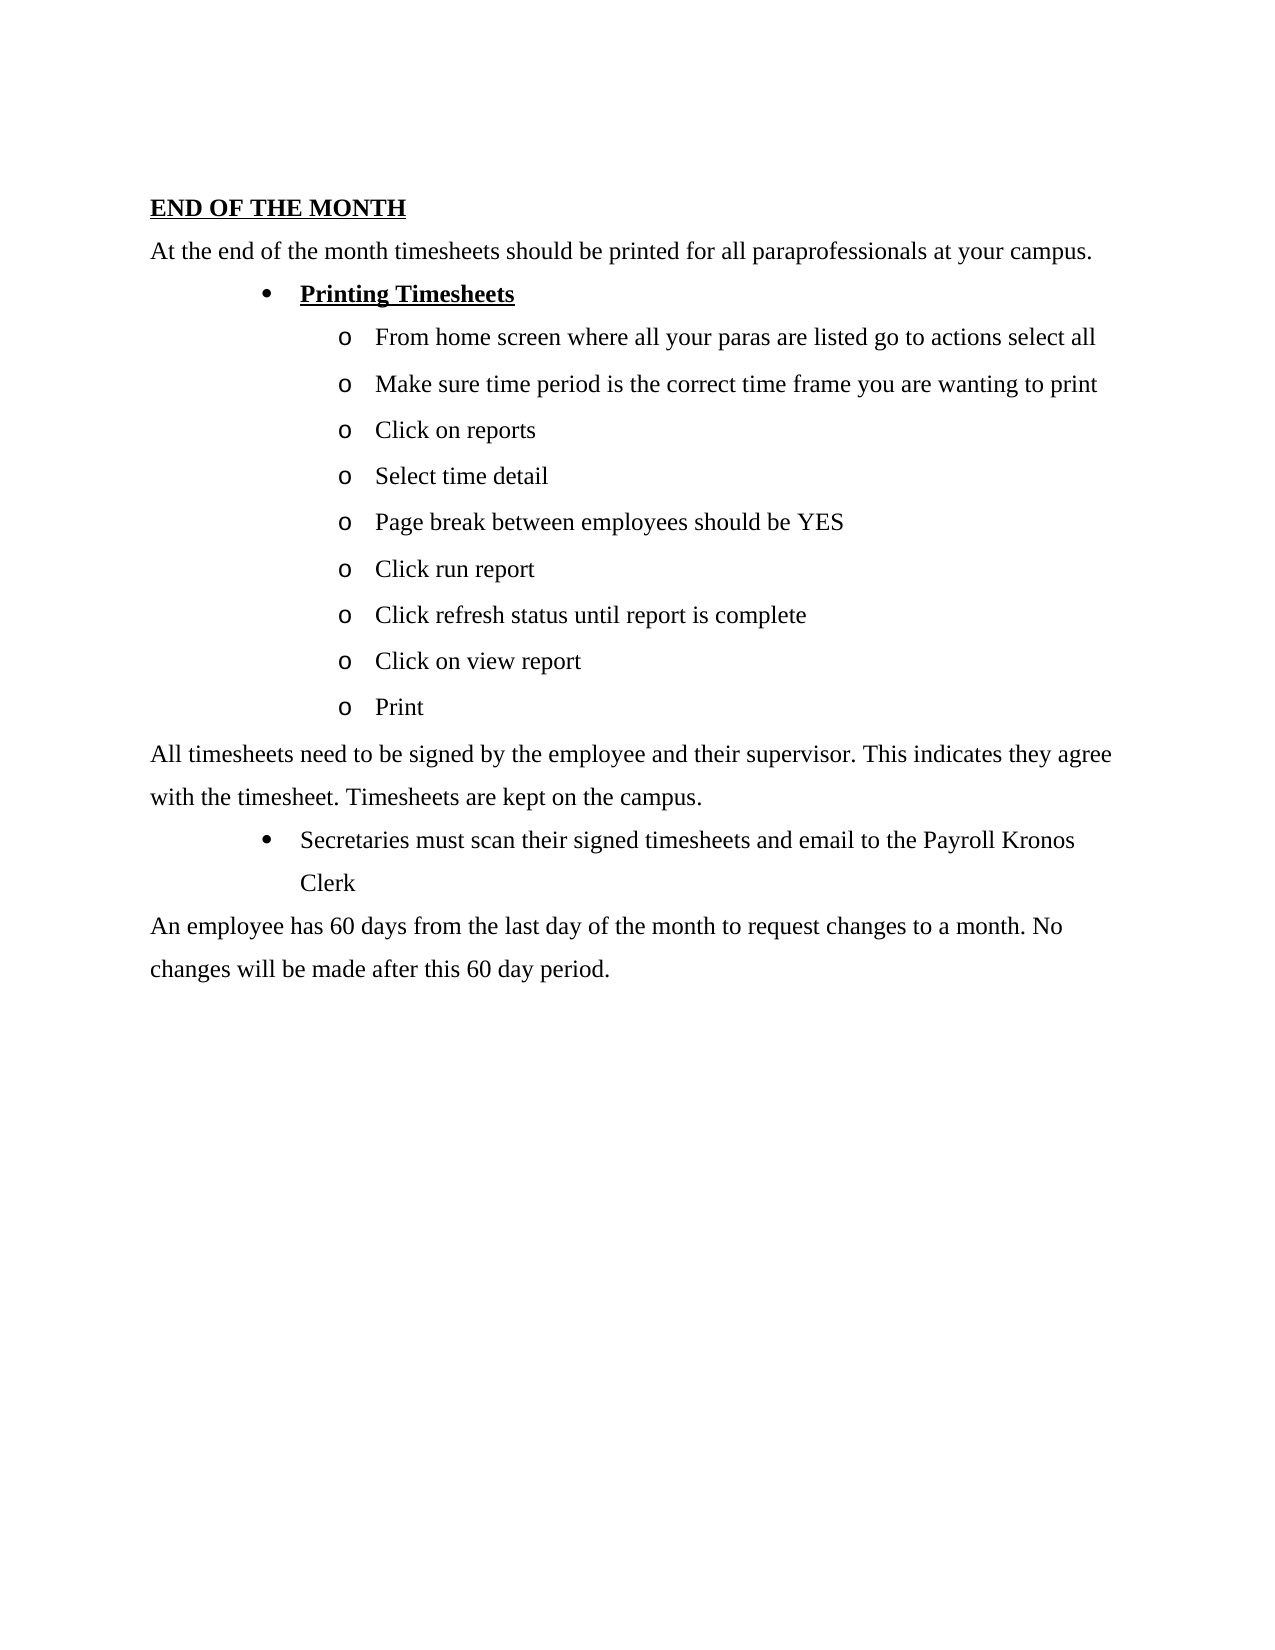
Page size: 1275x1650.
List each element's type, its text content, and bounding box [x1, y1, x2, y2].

list Secretaries must scan their signed timesheets and email to the Payroll Kronos Clerk [262, 825, 1125, 897]
list From home screen where all your paras are listed go to actions select all [337, 322, 1125, 353]
list Click run report [337, 554, 1125, 584]
list Make sure time period is the correct time frame you are wanting to print [337, 369, 1125, 399]
list Select time detail [337, 461, 1125, 492]
list Print [337, 692, 1125, 723]
text All timesheets need to be signed by the employee and their supervisor. This indicates they agree with the timesheet. Timesheets are kept on the campus. [150, 739, 1125, 811]
text END OF THE MONTH [150, 193, 1125, 222]
list Click on reports [337, 415, 1125, 446]
list Click on view report [337, 646, 1125, 677]
list Printing Timesheets [262, 279, 1125, 308]
list Page break between employees should be YES [337, 507, 1125, 538]
text An employee has 60 days from the last day of the month to request changes to a month. No changes will be made after this 60 day period. [150, 911, 1125, 983]
text At the end of the month timesheets should be printed for all paraprofessionals at your campus. [150, 236, 1125, 265]
list Click refresh status until report is complete [337, 600, 1125, 631]
